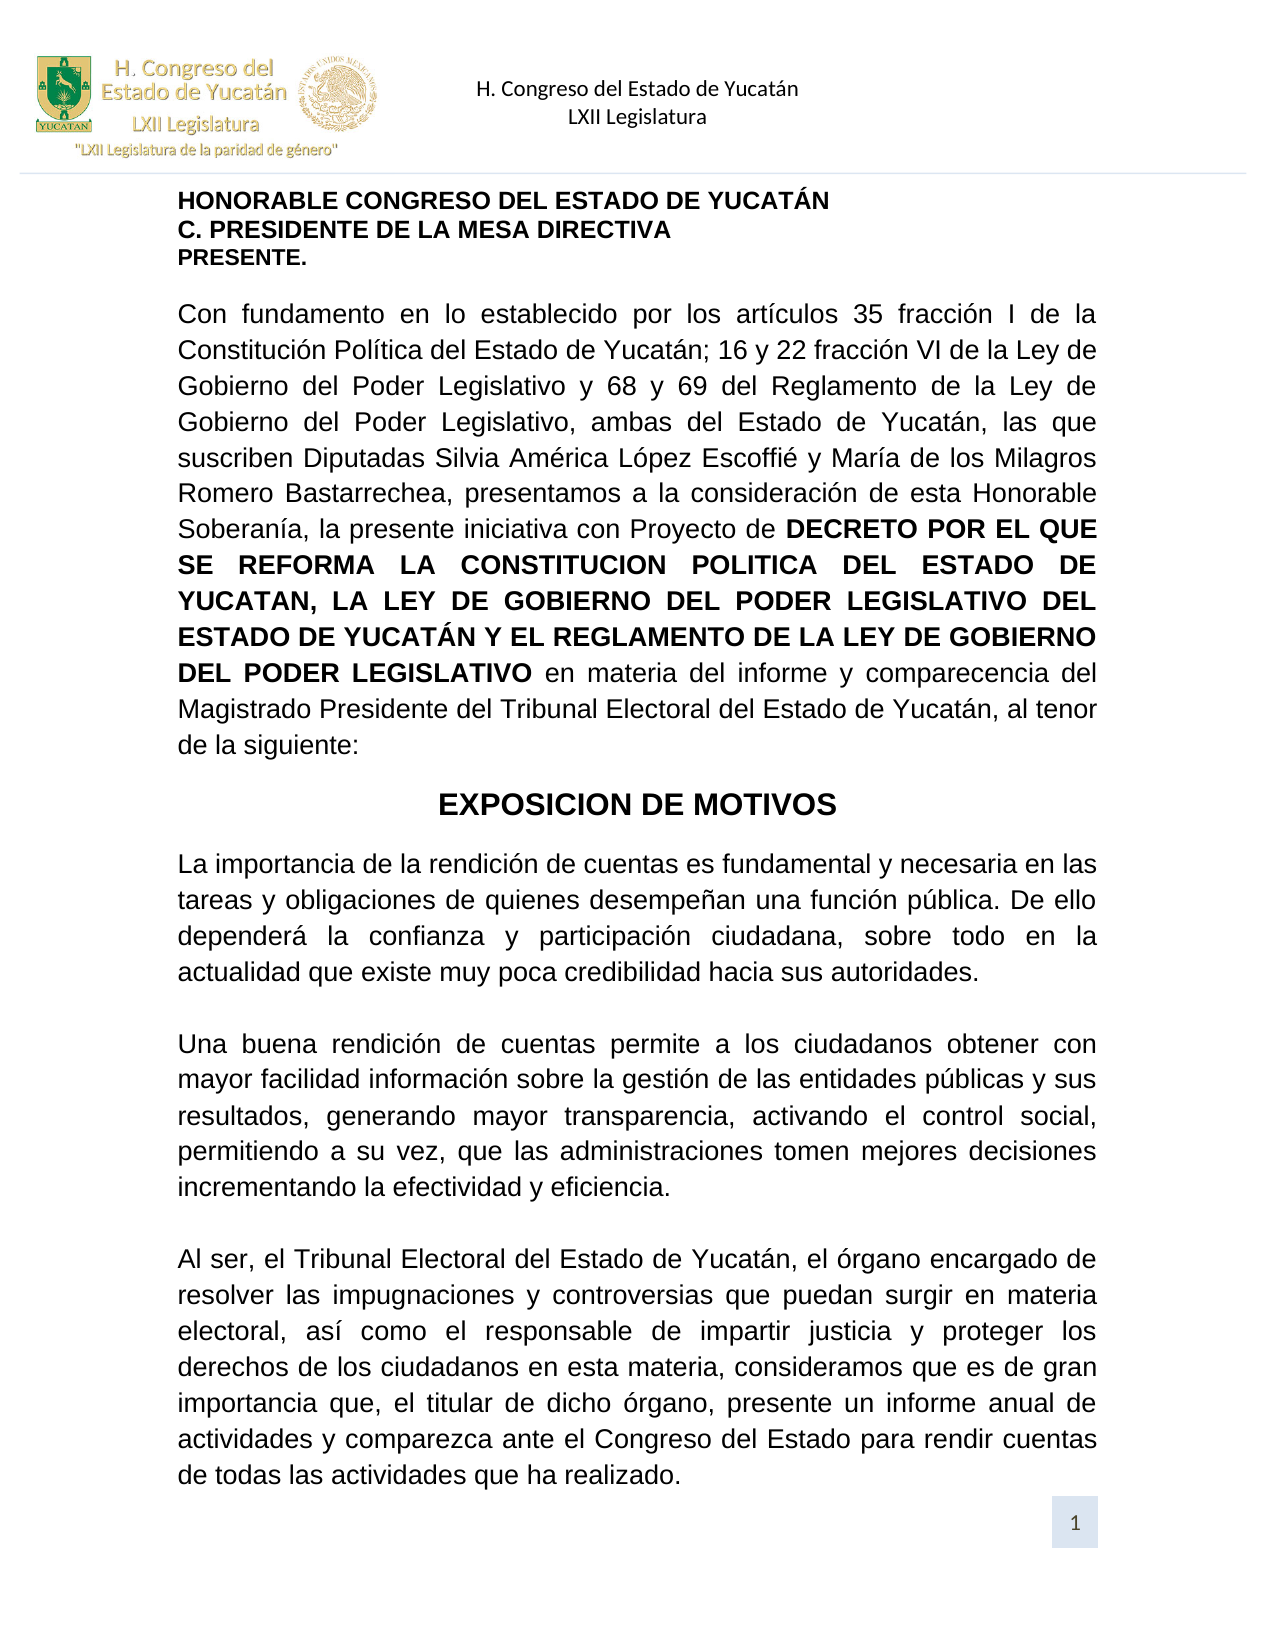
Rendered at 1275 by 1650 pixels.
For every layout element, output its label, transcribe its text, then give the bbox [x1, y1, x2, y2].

picture [18, 0, 395, 226]
text HONORABLE CONGRESO DEL ESTADO DE YUCATÁN [177, 186, 1098, 215]
text C. PRESIDENTE DE LA MESA DIRECTIVA [177, 215, 1098, 243]
text La importancia de la rendición de cuentas es fundamental y necesaria en las tareas y obligaciones de quienes desempeñan una función pública. De ello dependerá la confianza y participación ciudadana, sobre todo en la actualidad que existe muy poca credibilidad hacia sus autoridades. [177, 848, 1098, 987]
text Una buena rendición de cuentas permite a los ciudadanos obtener con mayor facilidad información sobre la gestión de las entidades públicas y sus resultados, generando mayor transparencia, activando el control social, permitiendo a su vez, que las administraciones tomen mejores decisiones incrementando la efectividad y eficiencia. [177, 1028, 1098, 1203]
text Con fundamento en lo establecido por los artículos 35 fracción I de la Constitución Política del Estado de Yucatán; 16 y 22 fracción VI de la Ley de Gobierno del Poder Legislativo y 68 y 69 del Reglamento de la Ley de Gobierno del Poder Legislativo, ambas del Estado de Yucatán, las que suscriben Diputadas Silvia América López Escoffié y María de los Milagros Romero Bastarrechea, presentamos a la consideración de esta Honorable Soberanía, la presente iniciativa con Proyecto de DECRETO POR EL QUE SE REFORMA LA CONSTITUCION POLITICA DEL ESTADO DE YUCATAN, LA LEY DE GOBIERNO DEL PODER LEGISLATIVO DEL ESTADO DE YUCATÁN Y EL REGLAMENTO DE LA LEY DE GOBIERNO DEL PODER LEGISLATIVO en materia del informe y comparecencia del Magistrado Presidente del Tribunal Electoral del Estado de Yucatán, al tenor de la siguiente: [177, 298, 1098, 760]
text EXPOSICION DE MOTIVOS [177, 786, 1098, 822]
text PRESENTE. [177, 243, 1098, 270]
text Al ser, el Tribunal Electoral del Estado de Yucatán, el órgano encargado de resolver las impugnaciones y controversias que puedan surgir en materia electoral, así como el responsable de impartir justicia y proteger los derechos de los ciudadanos en esta materia, consideramos que es de gran importancia que, el titular de dicho órgano, presente un informe anual de actividades y comparezca ante el Congreso del Estado para rendir cuentas de todas las actividades que ha realizado. [177, 1243, 1098, 1490]
